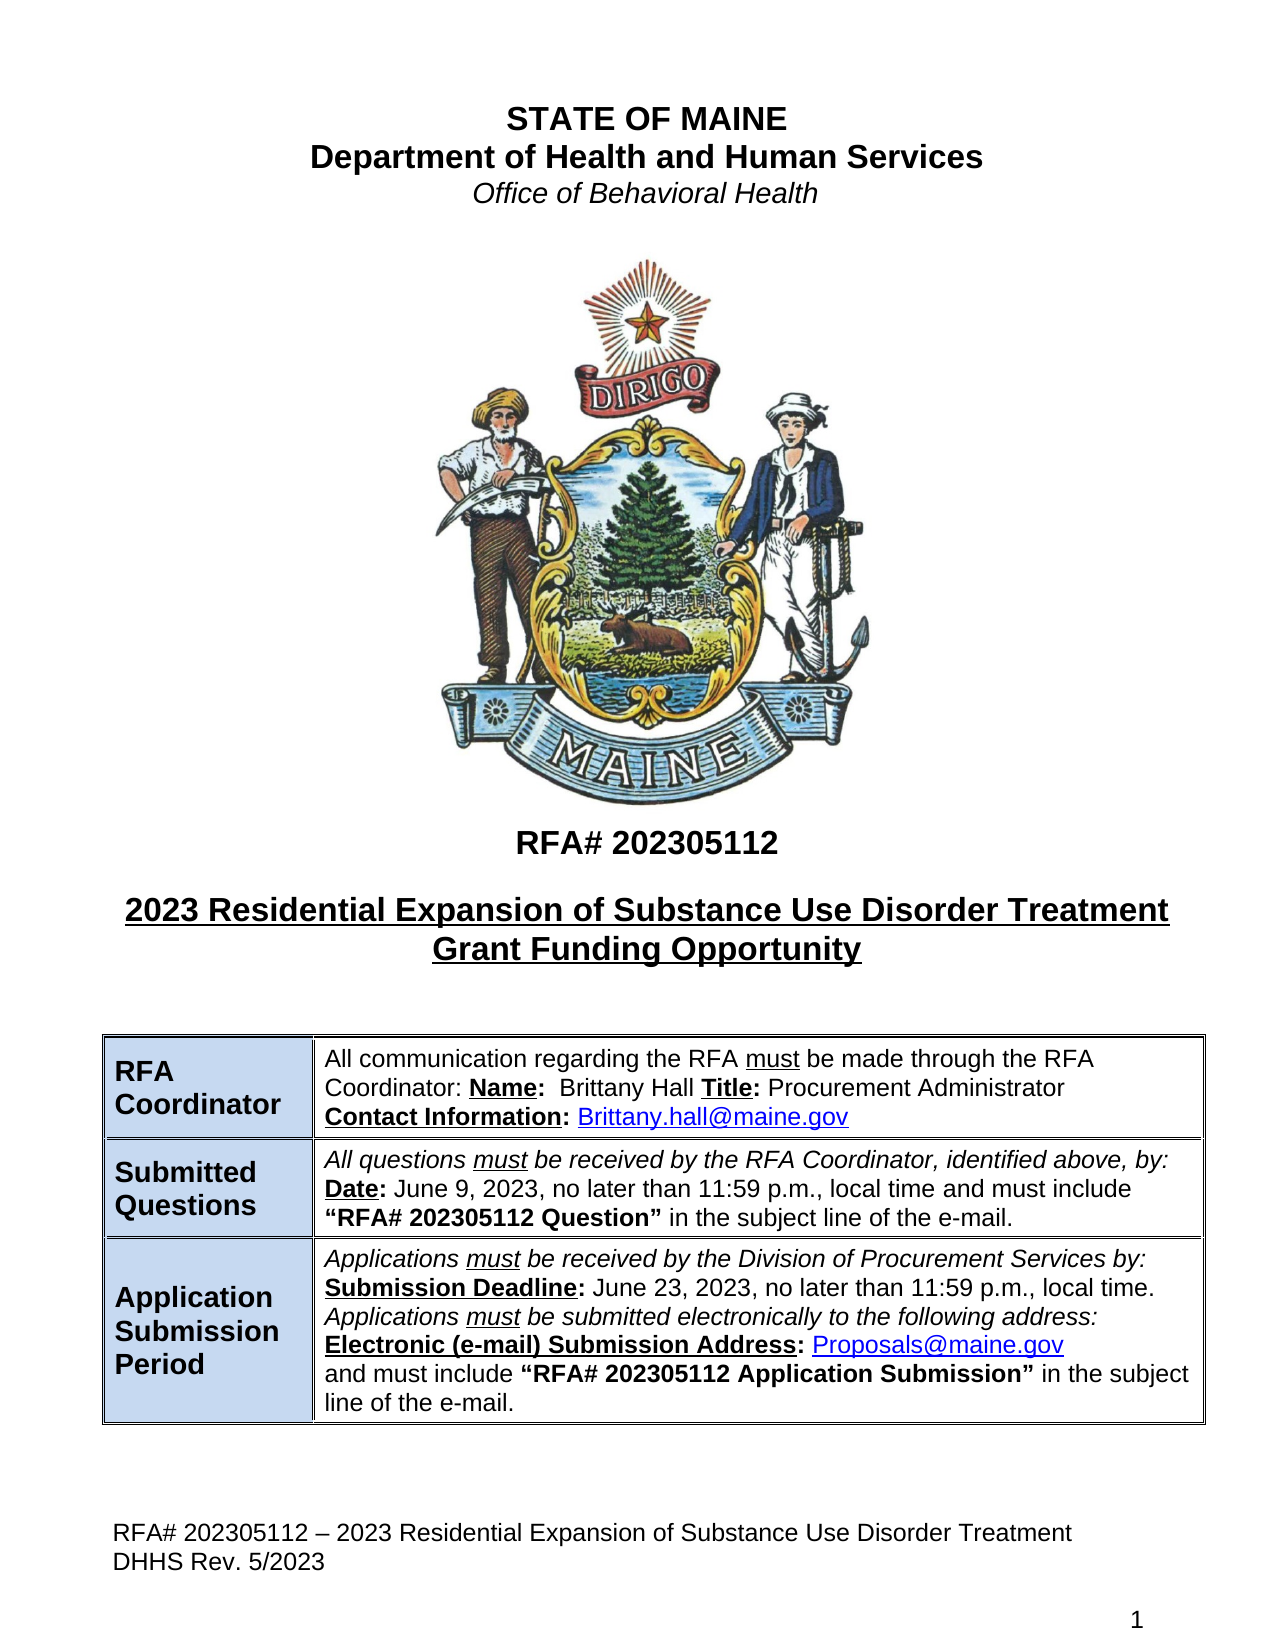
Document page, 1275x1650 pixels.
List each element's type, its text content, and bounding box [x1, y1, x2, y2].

text Department of Health and Human Services [112, 137, 1181, 176]
table_cell All questions must be received by the RFA Coordinator, identified above, by: Date: June 9, 2023, no later than 11:59 p.m., local time and must include “RFA# 202305112 Question” in the subject line of the e-mail. [313, 1137, 1205, 1236]
picture [426, 242, 882, 823]
table_header All communication regarding the RFA must be made through the RFA Coordinator: Name: Brittany Hall Title: Procurement Administrator Contact Information: Brittany.hall@maine.gov [313, 1037, 1203, 1137]
table_cell Submitted Questions [103, 1137, 313, 1236]
text 2023 Residential Expansion of Substance Use Disorder Treatment Grant Funding Opportunity [112, 890, 1181, 967]
text Office of Behavioral Health [112, 176, 1181, 209]
text RFA# 202305112 [112, 823, 1181, 862]
table_header RFA Coordinator [105, 1038, 313, 1137]
text STATE OF MAINE [112, 99, 1181, 137]
table_cell Applications must be received by the Division of Procurement Services by: Submission Deadline: June 23, 2023, no later than 11:59 p.m., local time. Applications must be submitted electronically to the following address: Electronic (e-mail) Submission Address: Proposals@maine.gov and must include “RFA# 202305112 Application Submission” in the subject line of the e-mail. [313, 1236, 1205, 1422]
table_cell Application Submission Period [103, 1236, 313, 1422]
